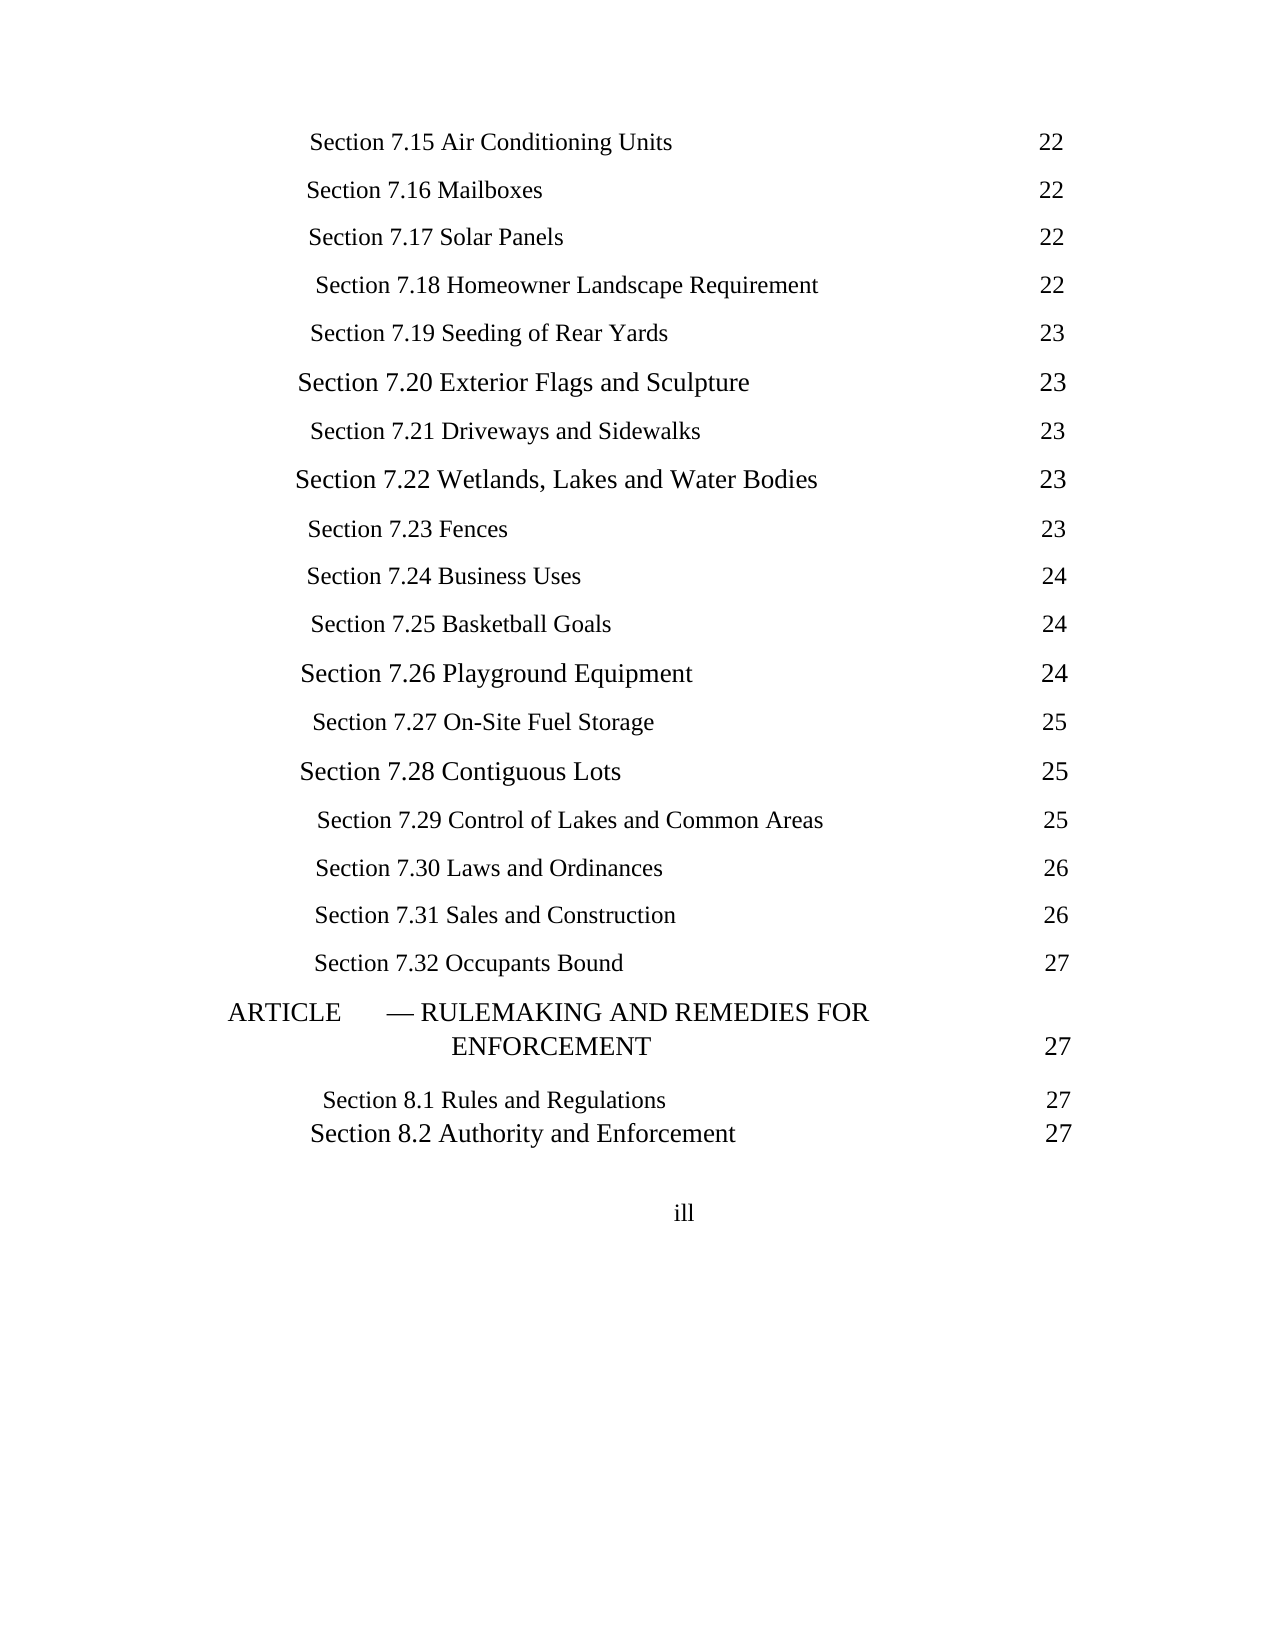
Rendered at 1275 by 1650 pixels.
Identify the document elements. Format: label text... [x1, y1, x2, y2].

text Section 7.19 Seeding of Rear Yards 23 [172, 318, 1164, 347]
text Section 7.23 Fences 23 [172, 514, 1164, 542]
text Section 7.24 Business Uses 24 [172, 561, 1164, 590]
text Section 7.17 Solar Panels 22 [172, 222, 1164, 251]
text Section 7.30 Laws and Ordinances 26 [172, 853, 1164, 881]
text Section 7.18 Homeowner Landscape Requirement 22 [172, 270, 1164, 299]
text Section 7.31 Sales and Construction 26 [172, 900, 1164, 929]
text Section 7.32 Occupants Bound 27 [172, 948, 1164, 977]
text Section 7.20 Exterior Flags and Sculpture 23 [172, 366, 1164, 397]
text Section 8.2 Authority and Enforcement 27 [172, 1117, 1164, 1148]
text Section 7.26 Playground Equipment 24 [172, 657, 1164, 688]
text Section 7.16 Mailboxes 22 [172, 175, 1164, 203]
text Section 7.25 Basketball Goals 24 [172, 609, 1164, 638]
text Section 7.28 Contiguous Lots 25 [172, 755, 1164, 786]
text ill [606, 1198, 762, 1227]
text Section 7.15 Air Conditioning Units 22 [172, 127, 1164, 156]
text Section 7.29 Control of Lakes and Common Areas 25 [172, 805, 1164, 834]
text Section 7.27 On-Site Fuel Storage 25 [172, 707, 1164, 736]
text ENFORCEMENT 27 [172, 1030, 1164, 1061]
text ARTICLE — RULEMAKING AND REMEDIES FOR [172, 996, 1164, 1027]
text Section 7.21 Driveways and Sidewalks 23 [172, 416, 1164, 444]
text Section 8.1 Rules and Regulations 27 [172, 1086, 1164, 1114]
text Section 7.22 Wetlands, Lakes and Water Bodies 23 [172, 463, 1164, 495]
